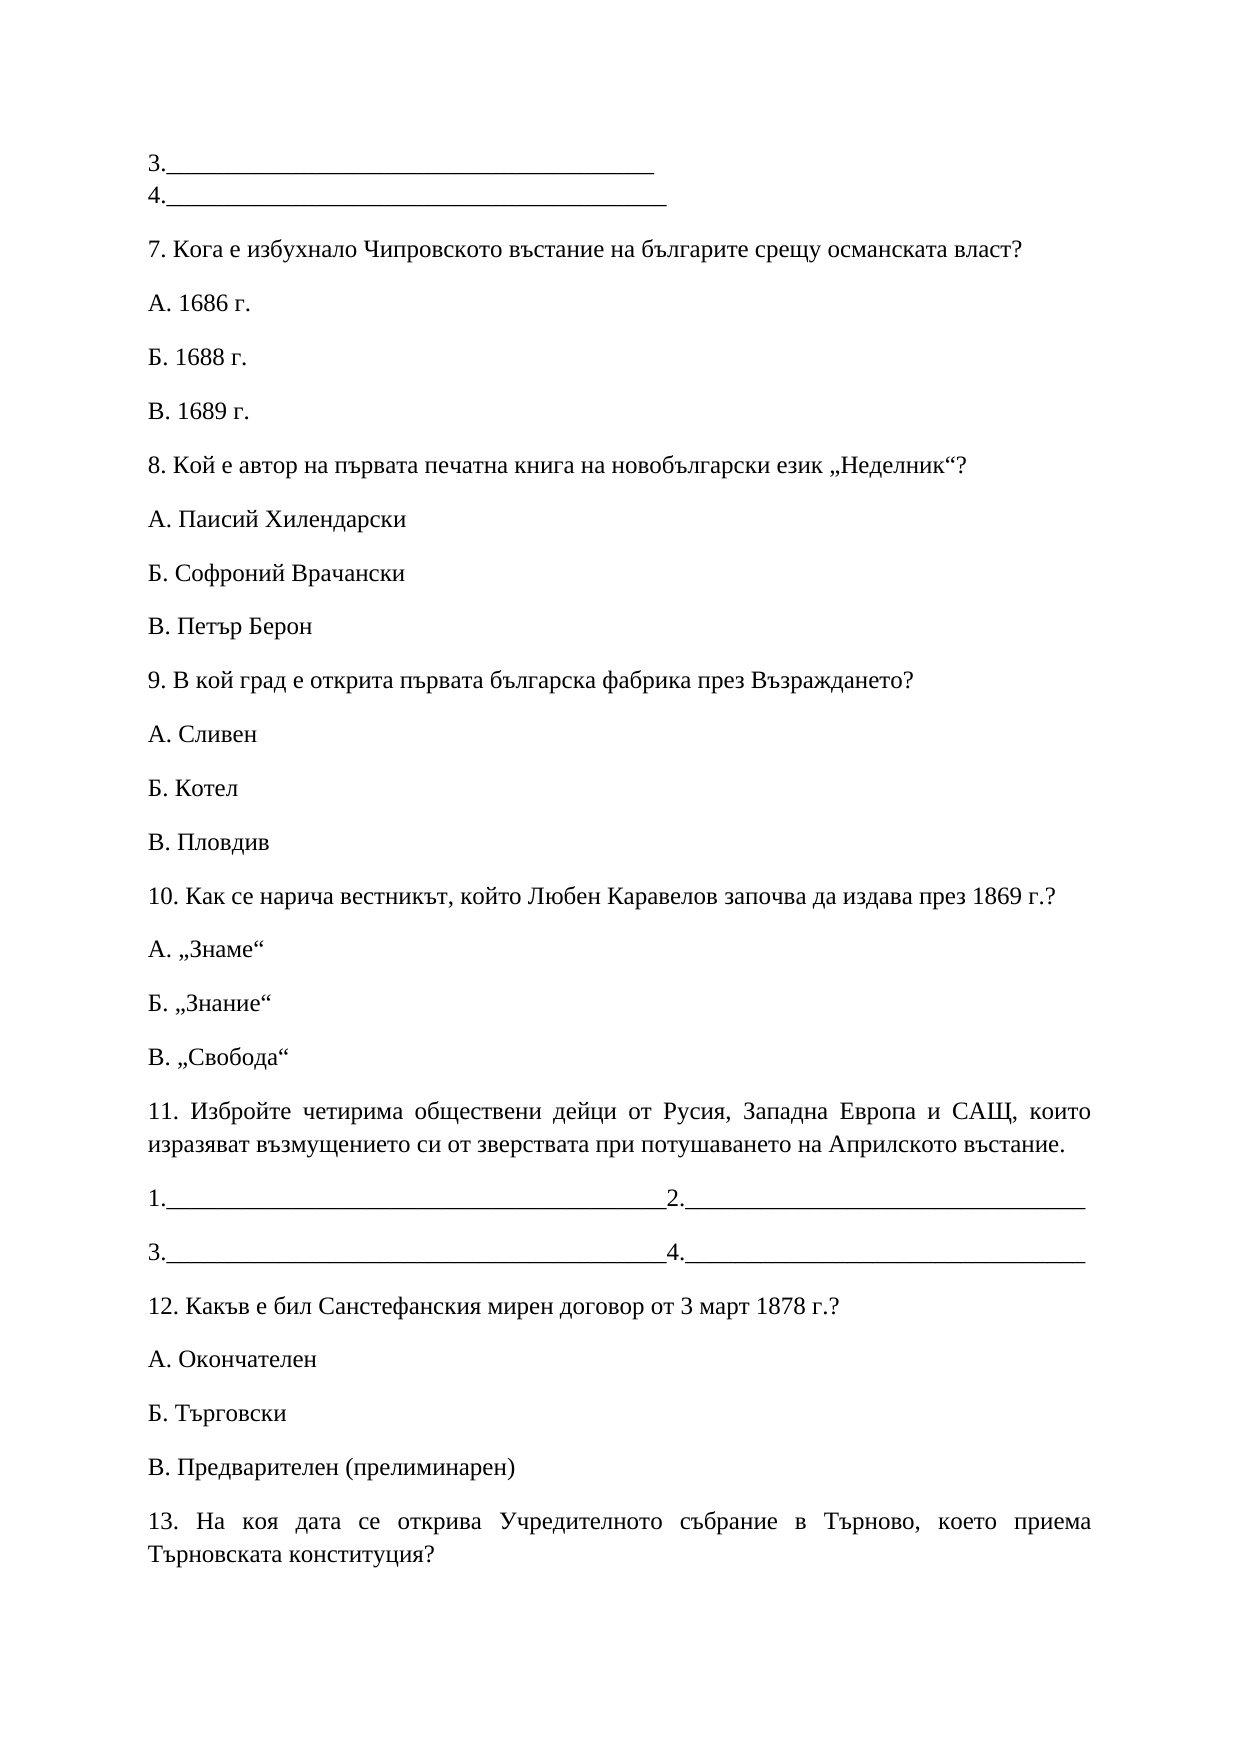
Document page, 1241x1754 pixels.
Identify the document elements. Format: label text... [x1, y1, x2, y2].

text В. Петър Берон [148, 611, 1093, 640]
text 11. Избройте четирима обществени дейци от Русия, Западна Европа и САЩ, които изразяват възмущението си от зверствата при потушаването на Априлското въстание. [148, 1096, 1093, 1158]
text 10. Как се нарича вестникът, който Любен Каравелов започва да издава през 1869 г.? [148, 881, 1093, 909]
text В. 1689 г. [148, 396, 1093, 425]
text 12. Какъв е бил Санстефанския мирен договор от 3 март 1878 г.? [148, 1291, 1093, 1319]
text Б. Софроний Врачански [148, 558, 1093, 586]
text В. Пловдив [148, 827, 1093, 856]
text В. „Свобода“ [148, 1042, 1093, 1071]
text 7. Кога е избухнало Чипровското въстание на българите срещу османската власт? [148, 234, 1093, 263]
text А. Окончателен [148, 1344, 1093, 1373]
text А. Паисий Хилендарски [148, 504, 1093, 532]
text В. Предварителен (прелиминарен) [148, 1452, 1093, 1481]
text Б. Котел [148, 773, 1093, 802]
text А. 1686 г. [148, 288, 1093, 317]
text Б. Търговски [148, 1398, 1093, 1427]
text Б. 1688 г. [148, 342, 1093, 371]
text 3.________________________________________4.________________________________ [148, 1237, 1093, 1266]
text 9. В кой град е открита първата българска фабрика през Възраждането? [148, 665, 1093, 694]
text А. Сливен [148, 719, 1093, 748]
text 13. На коя дата се открива Учредителното събрание в Търново, което приема Търновската конституция? [148, 1506, 1093, 1568]
text 3._______________________________________ 4.________________________________________ [148, 148, 1093, 209]
text 1.________________________________________2.________________________________ [148, 1183, 1093, 1212]
text Б. „Знание“ [148, 988, 1093, 1017]
text А. „Знаме“ [148, 934, 1093, 963]
text 8. Кой е автор на първата печатна книга на новобългарски език „Неделник“? [148, 450, 1093, 479]
